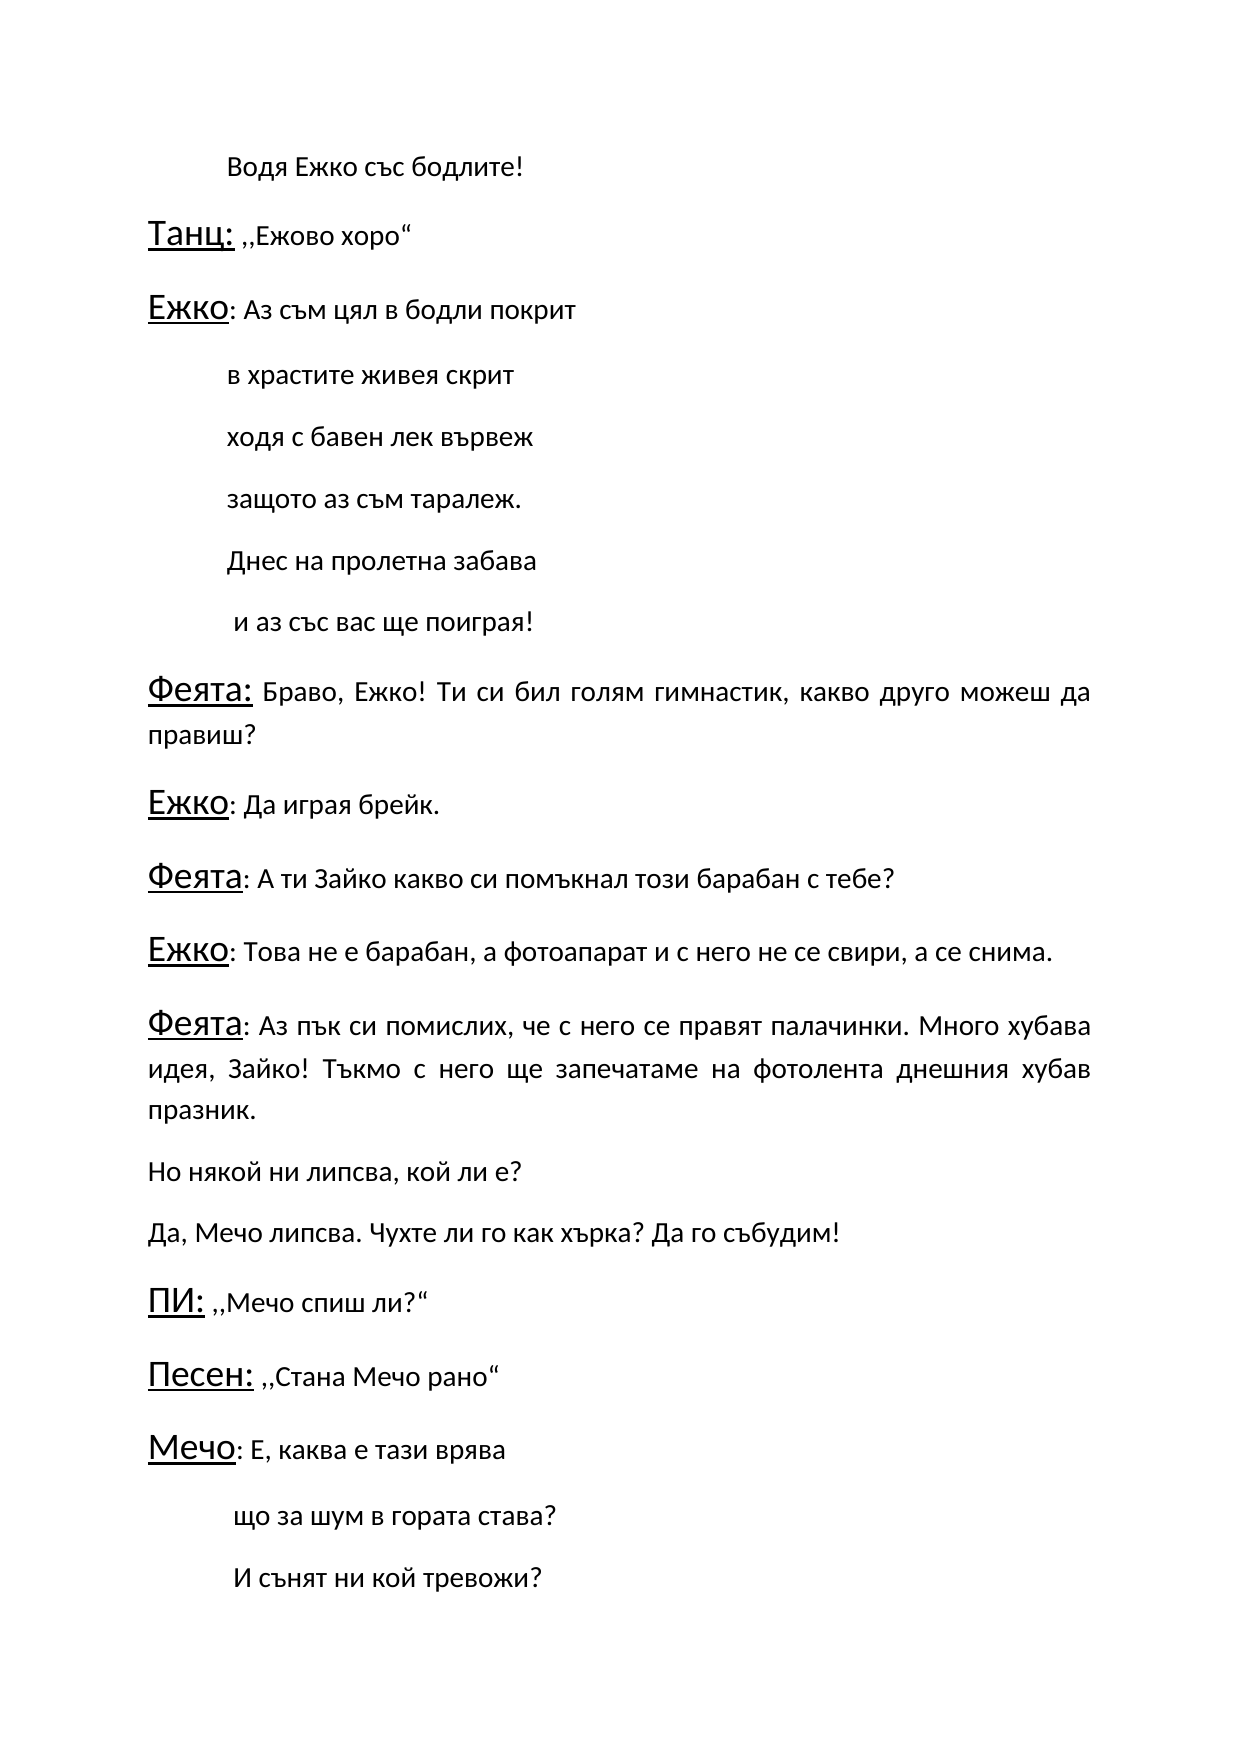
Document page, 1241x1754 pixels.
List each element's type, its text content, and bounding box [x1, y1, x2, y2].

text И сънят ни кой тревожи? [148, 1559, 1093, 1594]
text Танц: ,,Ежово хоро“ [148, 209, 1093, 255]
text Днес на пролетна забава [148, 542, 1093, 577]
text Ежко: Аз съм цял в бодли покрит [148, 283, 1093, 329]
text защото аз съм таралеж. [148, 480, 1093, 516]
text Но някой ни липсва, кой ли е? [148, 1153, 1093, 1188]
text Ежко: Това не е барабан, а фотоапарат и с него не се свири, а се снима. [148, 925, 1093, 971]
text Водя Ежко със бодлите! [148, 148, 1093, 183]
text ПИ: ,,Мечо спиш ли?“ [148, 1276, 1093, 1322]
text Ежко: Да играя брейк. [148, 778, 1093, 824]
text Песен: ,,Стана Мечо рано“ [148, 1350, 1093, 1396]
text в храстите живея скрит [148, 356, 1093, 392]
text Феята: Аз пък си помислих, че с него се правят палачинки. Много хубава идея, Зайко! Тъкмо с него ще запечатаме на фотолента днешния хубав празник. [148, 999, 1093, 1127]
text Да, Мечо липсва. Чухте ли го как хърка? Да го събудим! [148, 1214, 1093, 1250]
text що за шум в гората става? [148, 1497, 1093, 1532]
text Феята: Браво, Ежко! Ти си бил голям гимнастик, какво друго можеш да правиш? [148, 665, 1093, 752]
text и аз със вас ще поиграя! [148, 603, 1093, 639]
text ходя с бавен лек вървеж [148, 418, 1093, 454]
text Феята: А ти Зайко какво си помъкнал този барабан с тебе? [148, 852, 1093, 898]
text Мечо: Е, каква е тази врява [148, 1423, 1093, 1469]
